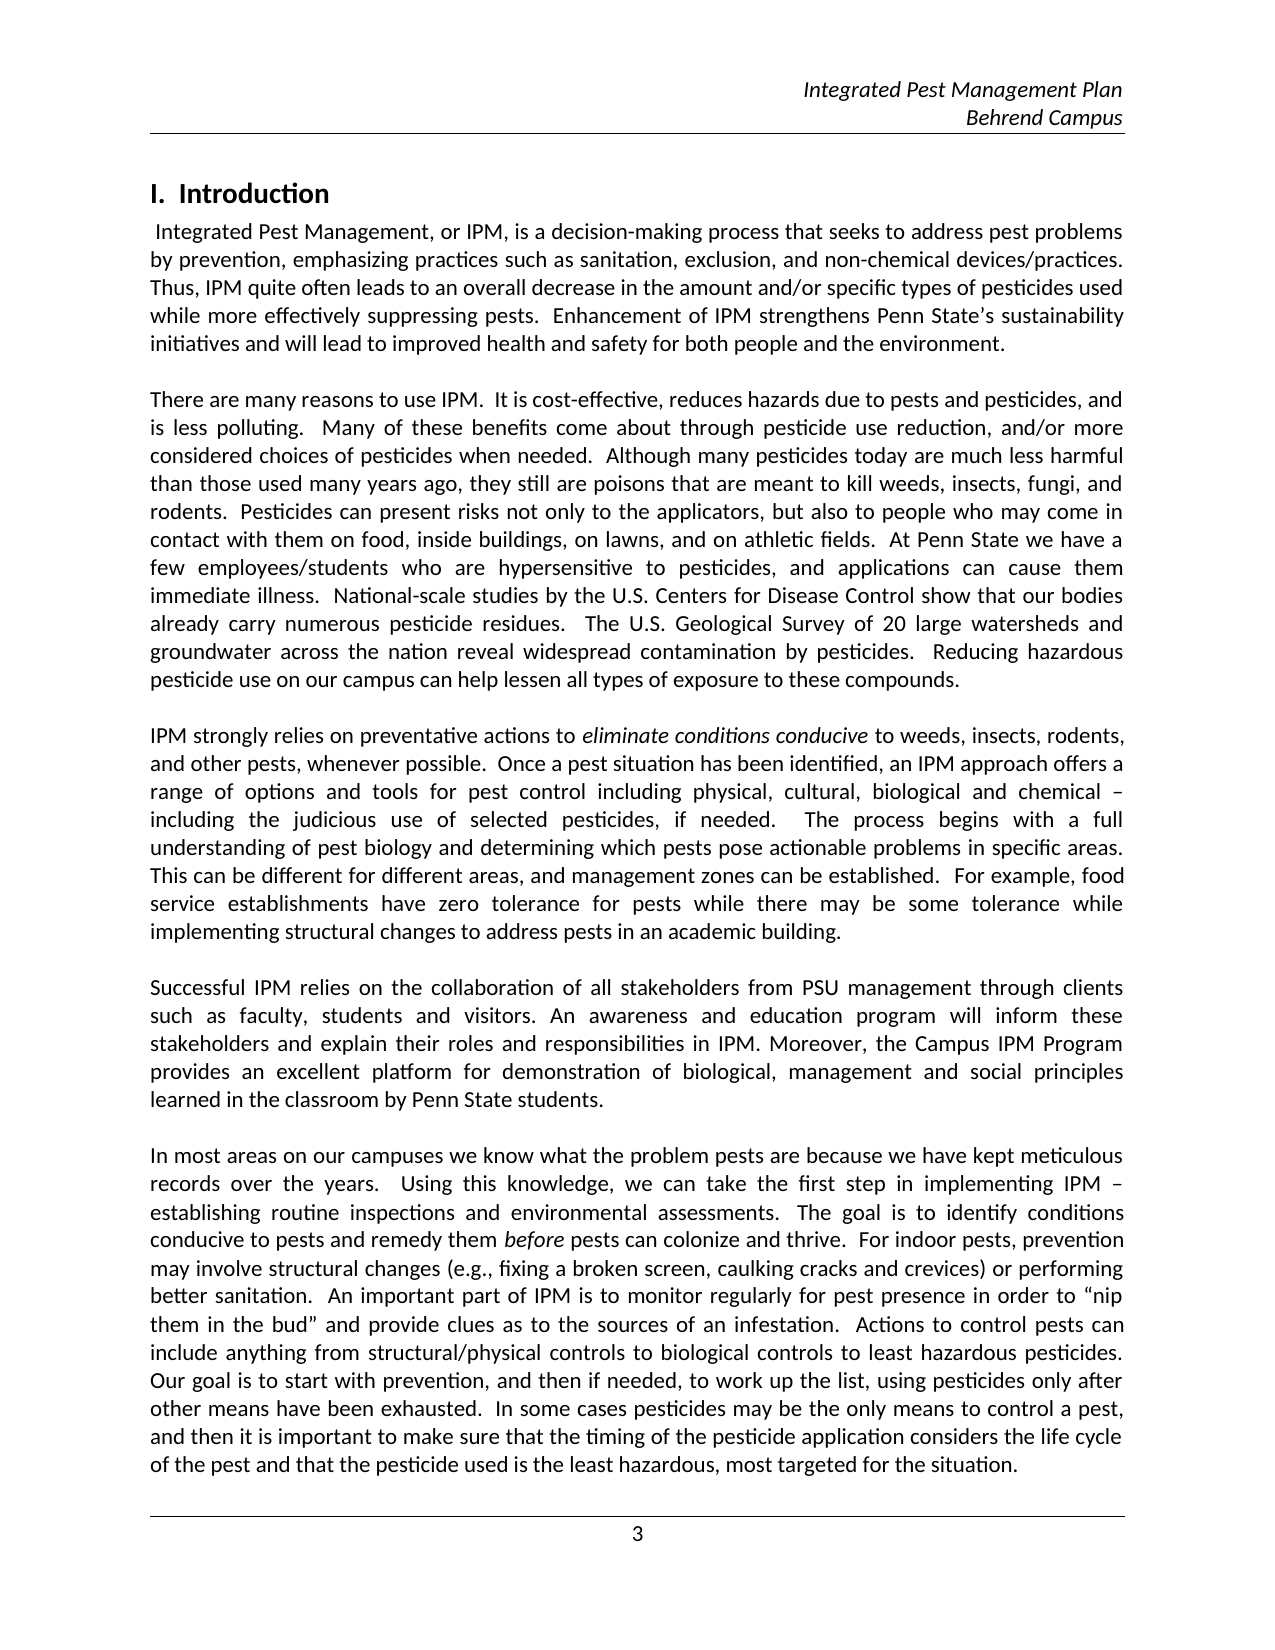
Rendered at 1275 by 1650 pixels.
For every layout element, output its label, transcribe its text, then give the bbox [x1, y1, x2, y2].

text Successful IPM relies on the collaboration of all stakeholders from PSU management through clients such as faculty, students and visitors. An awareness and education program will inform these stakeholders and explain their roles and responsibilities in IPM. Moreover, the Campus IPM Program provides an excellent platform for demonstration of biological, management and social principles learned in the classroom by Penn State students. [150, 945, 1125, 1113]
subtitle I. Introduction [150, 175, 1125, 211]
text There are many reasons to use IPM. It is cost-effective, reduces hazards due to pests and pesticides, and is less polluting. Many of these benefits come about through pesticide use reduction, and/or more considered choices of pesticides when needed. Although many pesticides today are much less harmful than those used many years ago, they still are poisons that are meant to kill weeds, insects, fungi, and rodents. Pesticides can present risks not only to the applicators, but also to people who may come in contact with them on food, inside buildings, on lawns, and on athletic fields. At Penn State we have a few employees/students who are hypersensitive to pesticides, and applications can cause them immediate illness. National-scale studies by the U.S. Centers for Disease Control show that our bodies already carry numerous pesticide residues. The U.S. Geological Survey of 20 large watersheds and groundwater across the nation reveal widespread contamination by pesticides. Reducing hazardous pesticide use on our campus can help lessen all types of exposure to these compounds. [150, 357, 1125, 693]
text In most areas on our campuses we know what the problem pests are because we have kept meticulous records over the years. Using this knowledge, we can take the first step in implementing IPM – establishing routine inspections and environmental assessments. The goal is to identify conditions conducive to pests and remedy them before pests can colonize and thrive. For indoor pests, prevention may involve structural changes (e.g., fixing a broken screen, caulking cracks and crevices) or performing better sanitation. An important part of IPM is to monitor regularly for pest presence in order to “nip them in the bud” and provide clues as to the sources of an infestation. Actions to control pests can include anything from structural/physical controls to biological controls to least hazardous pesticides. Our goal is to start with prevention, and then if needed, to work up the list, using pesticides only after other means have been exhausted. In some cases pesticides may be the only means to control a pest, and then it is important to make sure that the timing of the pesticide application considers the life cycle of the pest and that the pesticide used is the least hazardous, most targeted for the situation. [150, 1142, 1125, 1478]
text IPM strongly relies on preventative actions to eliminate conditions conducive to weeds, insects, rodents, and other pests, whenever possible. Once a pest situation has been identified, an IPM approach offers a range of options and tools for pest control including physical, cultural, biological and chemical – including the judicious use of selected pesticides, if needed. The process begins with a full understanding of pest biology and determining which pests pose actionable problems in specific areas. This can be different for different areas, and management zones can be established. For example, food service establishments have zero tolerance for pests while there may be some tolerance while implementing structural changes to address pests in an academic building. [150, 693, 1125, 945]
text Integrated Pest Management, or IPM, is a decision-making process that seeks to address pest problems by prevention, emphasizing practices such as sanitation, exclusion, and non-chemical devices/practices. Thus, IPM quite often leads to an overall decrease in the amount and/or specific types of pesticides used while more effectively suppressing pests. Enhancement of IPM strengthens Penn State’s sustainability initiatives and will lead to improved health and safety for both people and the environment. [150, 217, 1125, 357]
